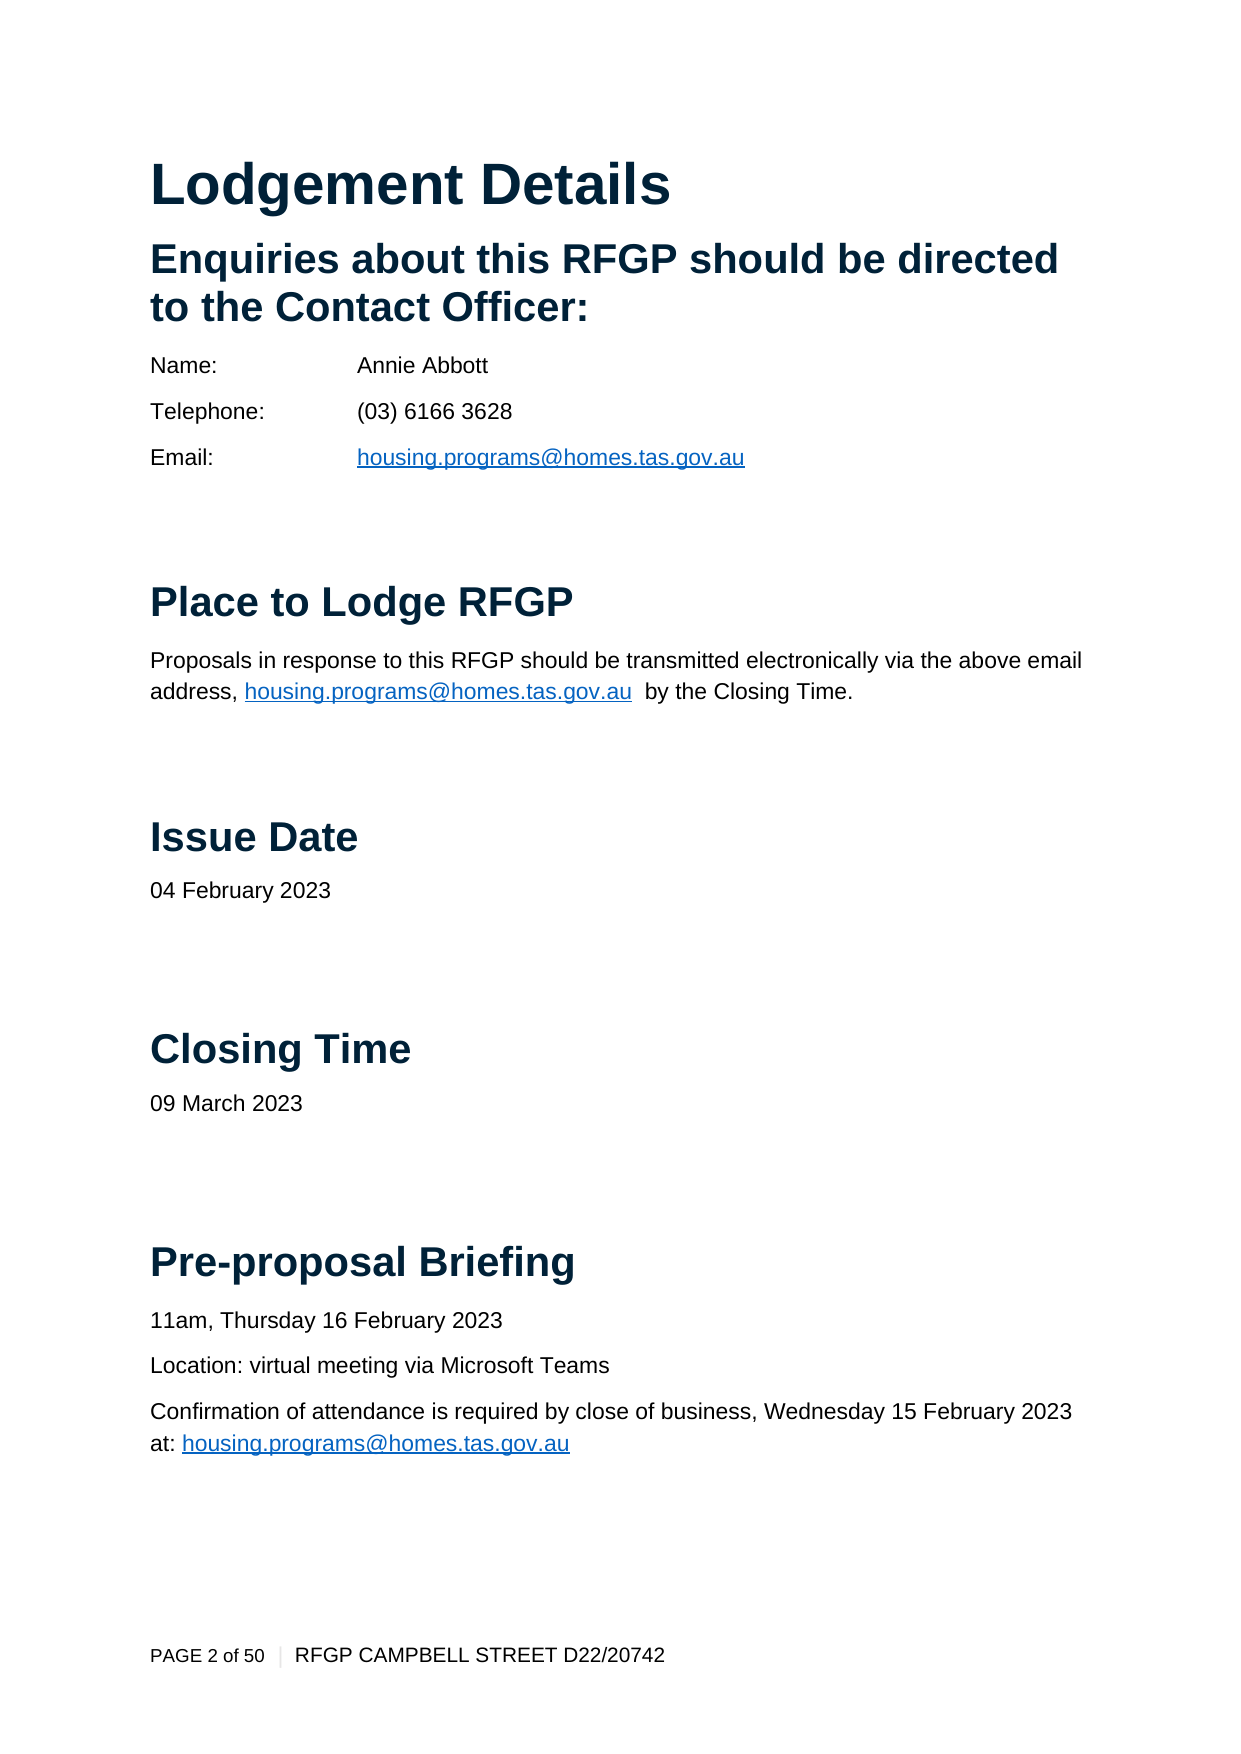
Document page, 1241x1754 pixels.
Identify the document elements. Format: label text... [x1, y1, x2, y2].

text Place to Lodge RFGP [150, 577, 1090, 625]
text Proposals in response to this RFGP should be transmitted electronically via the above email address, housing.programs@homes.tas.gov.au by the Closing Time. [150, 643, 1090, 706]
text Lodgement Details [150, 150, 1090, 217]
text 09 March 2023 [150, 1090, 1090, 1117]
text Enquiries about this RFGP should be directed to the Contact Officer: [150, 235, 1090, 331]
text Pre-proposal Briefing [150, 1237, 1090, 1285]
text 04 February 2023 [150, 877, 1090, 904]
text Issue Date [150, 812, 1090, 860]
text Confirmation of attendance is required by close of business, Wednesday 15 February 2023 at: housing.programs@homes.tas.gov.au [150, 1395, 1090, 1457]
text Email: housing.programs@homes.tas.gov.au [150, 440, 1090, 471]
text Name: Annie Abbott [150, 348, 1090, 379]
text Telephone: (03) 6166 3628 [150, 394, 1090, 425]
text Closing Time [150, 1025, 1090, 1073]
text Location: virtual meeting via Microsoft Teams [150, 1349, 1090, 1380]
text 11am, Thursday 16 February 2023 [150, 1303, 1090, 1334]
